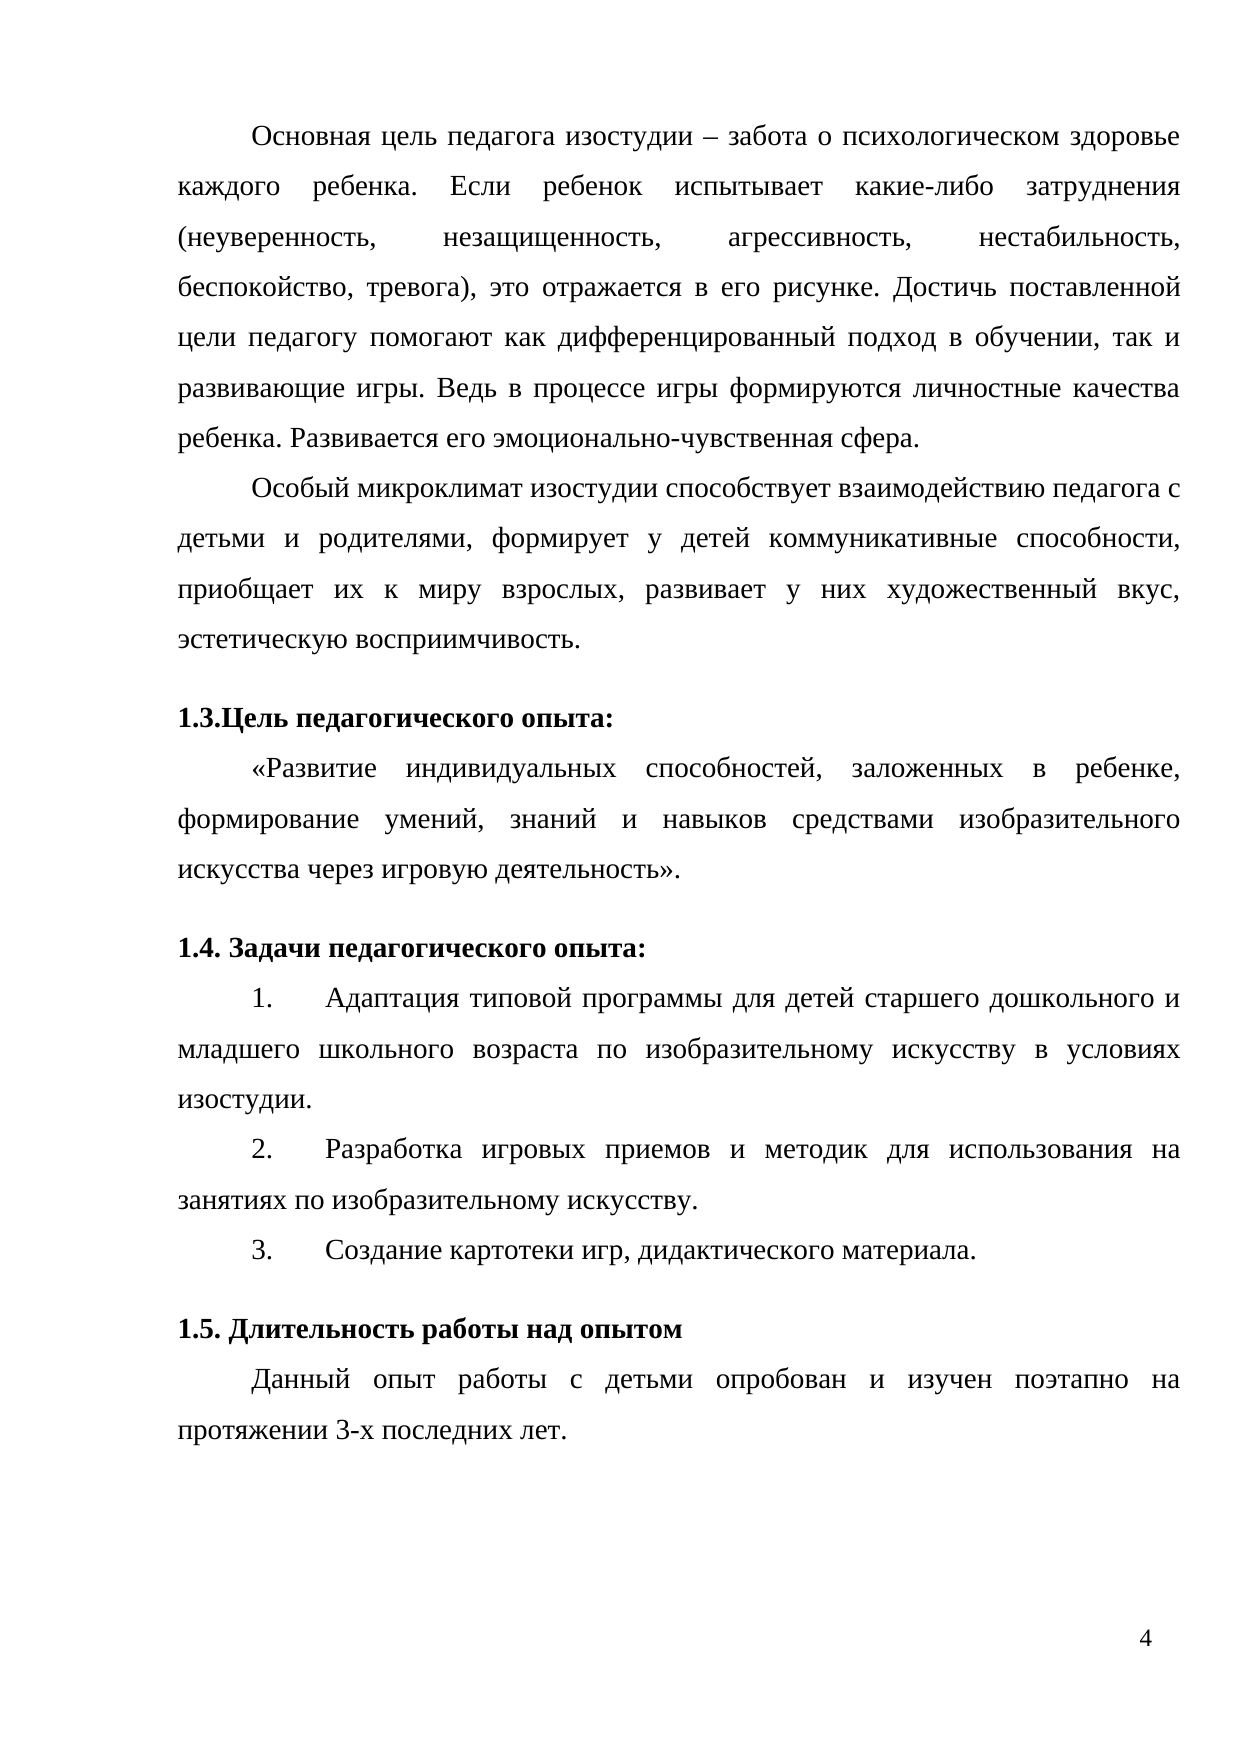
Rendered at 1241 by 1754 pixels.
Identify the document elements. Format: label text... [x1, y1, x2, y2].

text 1.3.Цель педагогического опыта: [177, 700, 1152, 734]
list Особый микроклимат изостудии способствует взаимодействию педагога с детьми и родителями, формирует у детей коммуникативные способности, приобщает их к миру взрослых, развивает у них художественный вкус, эстетическую восприимчивость. [177, 470, 1181, 655]
list «Развитие индивидуальных способностей, заложенных в ребенке, формирование умений, знаний и навыков средствами изобразительного искусства через игровую деятельность». [177, 751, 1181, 885]
list Создание картотеки игр, дидактического материала. [177, 1232, 1181, 1266]
text 1.4. Задачи педагогического опыта: [177, 930, 1152, 964]
list Разработка игровых приемов и методик для использования на занятиях по изобразительному искусству. [177, 1132, 1181, 1215]
list Основная цель педагога изостудии – забота о психологическом здоровье каждого ребенка. Если ребенок испытывает какие-либо затруднения (неуверенность, незащищенность, агрессивность, нестабильность, беспокойство, тревога), это отражается в его рисунке. Достичь поставленной цели педагогу помогают как дифференцированный подход в обучении, так и развивающие игры. Ведь в процессе игры формируются личностные качества ребенка. Развивается его эмоционально-чувственная сфера. [177, 118, 1181, 453]
list Данный опыт работы с детьми опробован и изучен поэтапно на протяжении 3-х последних лет. [177, 1362, 1181, 1445]
text 1.5. Длительность работы над опытом [177, 1311, 1152, 1345]
list Адаптация типовой программы для детей старшего дошкольного и младшего школьного возраста по изобразительному искусству в условиях изостудии. [177, 981, 1181, 1115]
